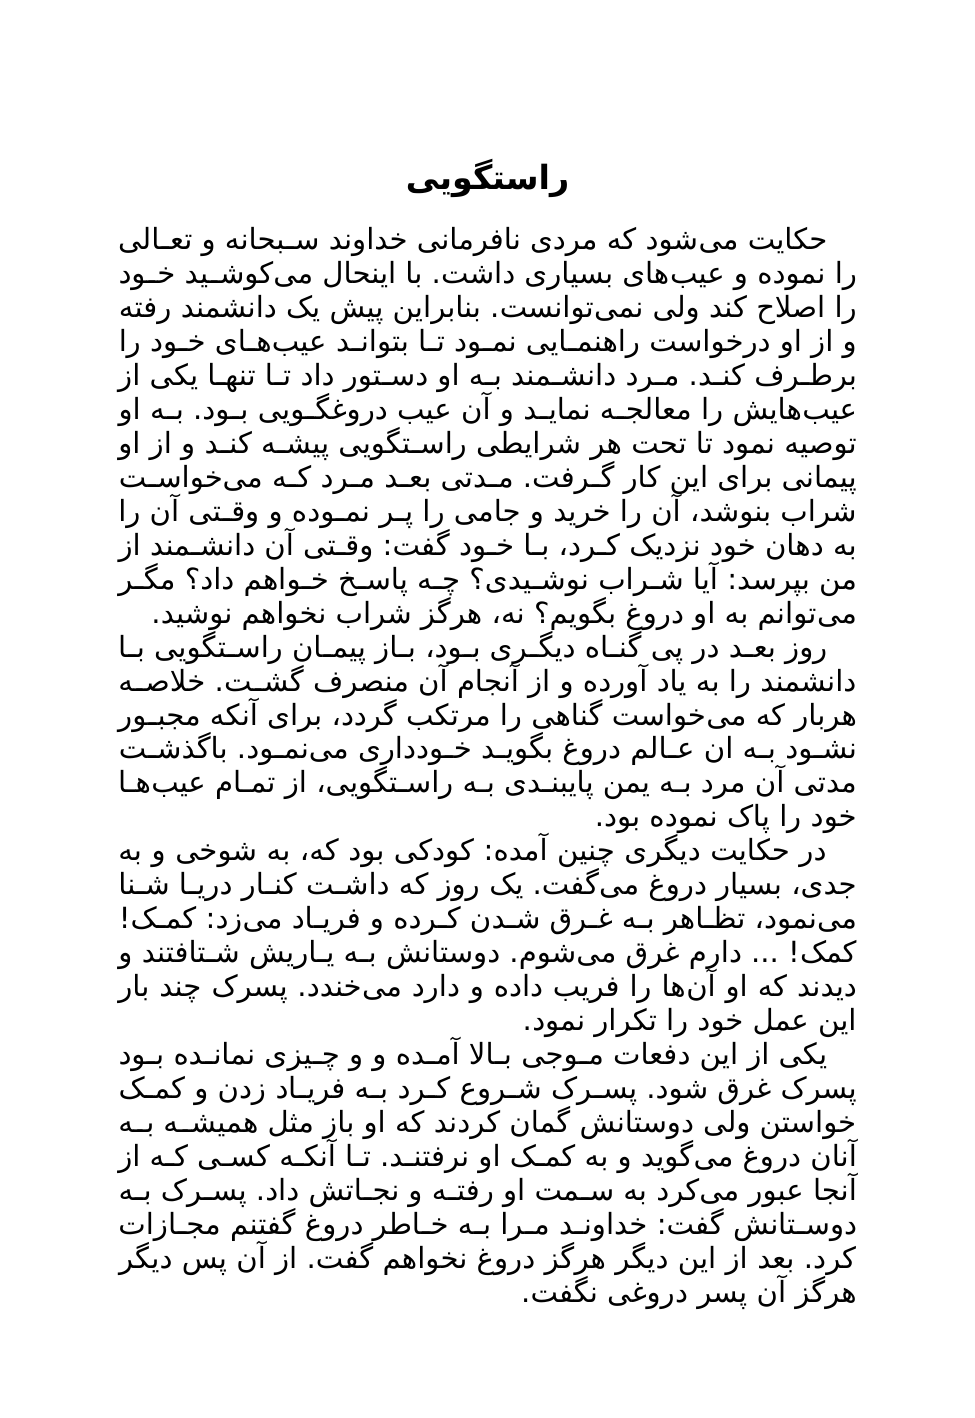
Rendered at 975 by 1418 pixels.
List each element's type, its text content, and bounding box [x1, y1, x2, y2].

text در حکایت دیگری چنین آمده: کودکی بود که، به شوخی و به جدی، بسیار دروغ می‌‌گفت. یک روز که داشت کنار دریا شنا می‌‌نمود، تظاهر به غرق شدن کرده و فریاد می‌‌زد: کمک! کمک! ... دارم غرق می‌‌شوم. دوستانش به یاریش شتافتند و دیدند که او آن‌ها را فریب داده و دارد می‌‌خندد. پسرک چند بار این عمل خود را تکرار نمود. [118, 834, 857, 1037]
text راستگویی [118, 158, 857, 197]
text حکایت می‌‌شود که مردی نافرمانی خداوند سبحانه و تعالی را نموده و عیب‌های بسیاری داشت. با اینحال می‌‌کوشید خود را اصلاح کند ولی نمی‌‌توانست. بنابراین پیش یک دانشمند رفته و از او درخواست راهنمایی نمود تا بتواند عیب‌های خود را برطرف کند. مرد دانشمند به او دستور داد تا تنها یکی از عیب‌هایش را معالجه نماید و آن عیب دروغگویی بود. به او توصیه نمود تا تحت هر شرایطی راستگویی پیشه کند و از او پیمانی برای این کار گرفت. مدتی بعد مرد که می‌‌خواست شراب بنوشد، آن را خرید و جامی را پر نموده و وقتی آن را به دهان خود نزدیک کرد، با خود گفت: وقتی آن دانشمند از من بپرسد: آیا شراب نوشیدی؟ چه پاسخ خواهم داد؟ مگر می‌‌توانم به او دروغ بگویم؟ نه، هرگز شراب نخواهم نوشید. [118, 222, 857, 630]
text روز بعد در پی گناه دیگری بود، باز پیمان راستگویی با دانشمند را به یاد آورده و از آنجام آن منصرف گشت. خلاصه هربار که می‌‌خواست گناهی را مرتکب گردد، برای آنکه مجبور نشود به ان عالم دروغ بگوید خودداری می‌‌نمود. باگذشت مدتی آن مرد به یمن پایبندی به راستگویی، از تمام عیب‌ها خود را پاک نموده بود. [118, 630, 857, 834]
text یکی از این دفعات موجی بالا آمده و و چیزی نمانده بود پسرک غرق شود. پسرک شروع کرد به فریاد زدن و کمک خواستن ولی دوستانش گمان کردند که او باز مثل همیشه به آنان دروغ می‌‌گوید و به کمک او نرفتند. تا آنکه کسی که از آنجا عبور می‌‌کرد به سمت او رفته و نجاتش داد. پسرک به دوستانش گفت: خداوند مرا به خاطر دروغ گفتنم مجازات کرد. بعد از این دیگر هرگز دروغ نخواهم گفت. از آن پس دیگر هرگز آن پسر دروغی نگفت. [118, 1037, 857, 1309]
